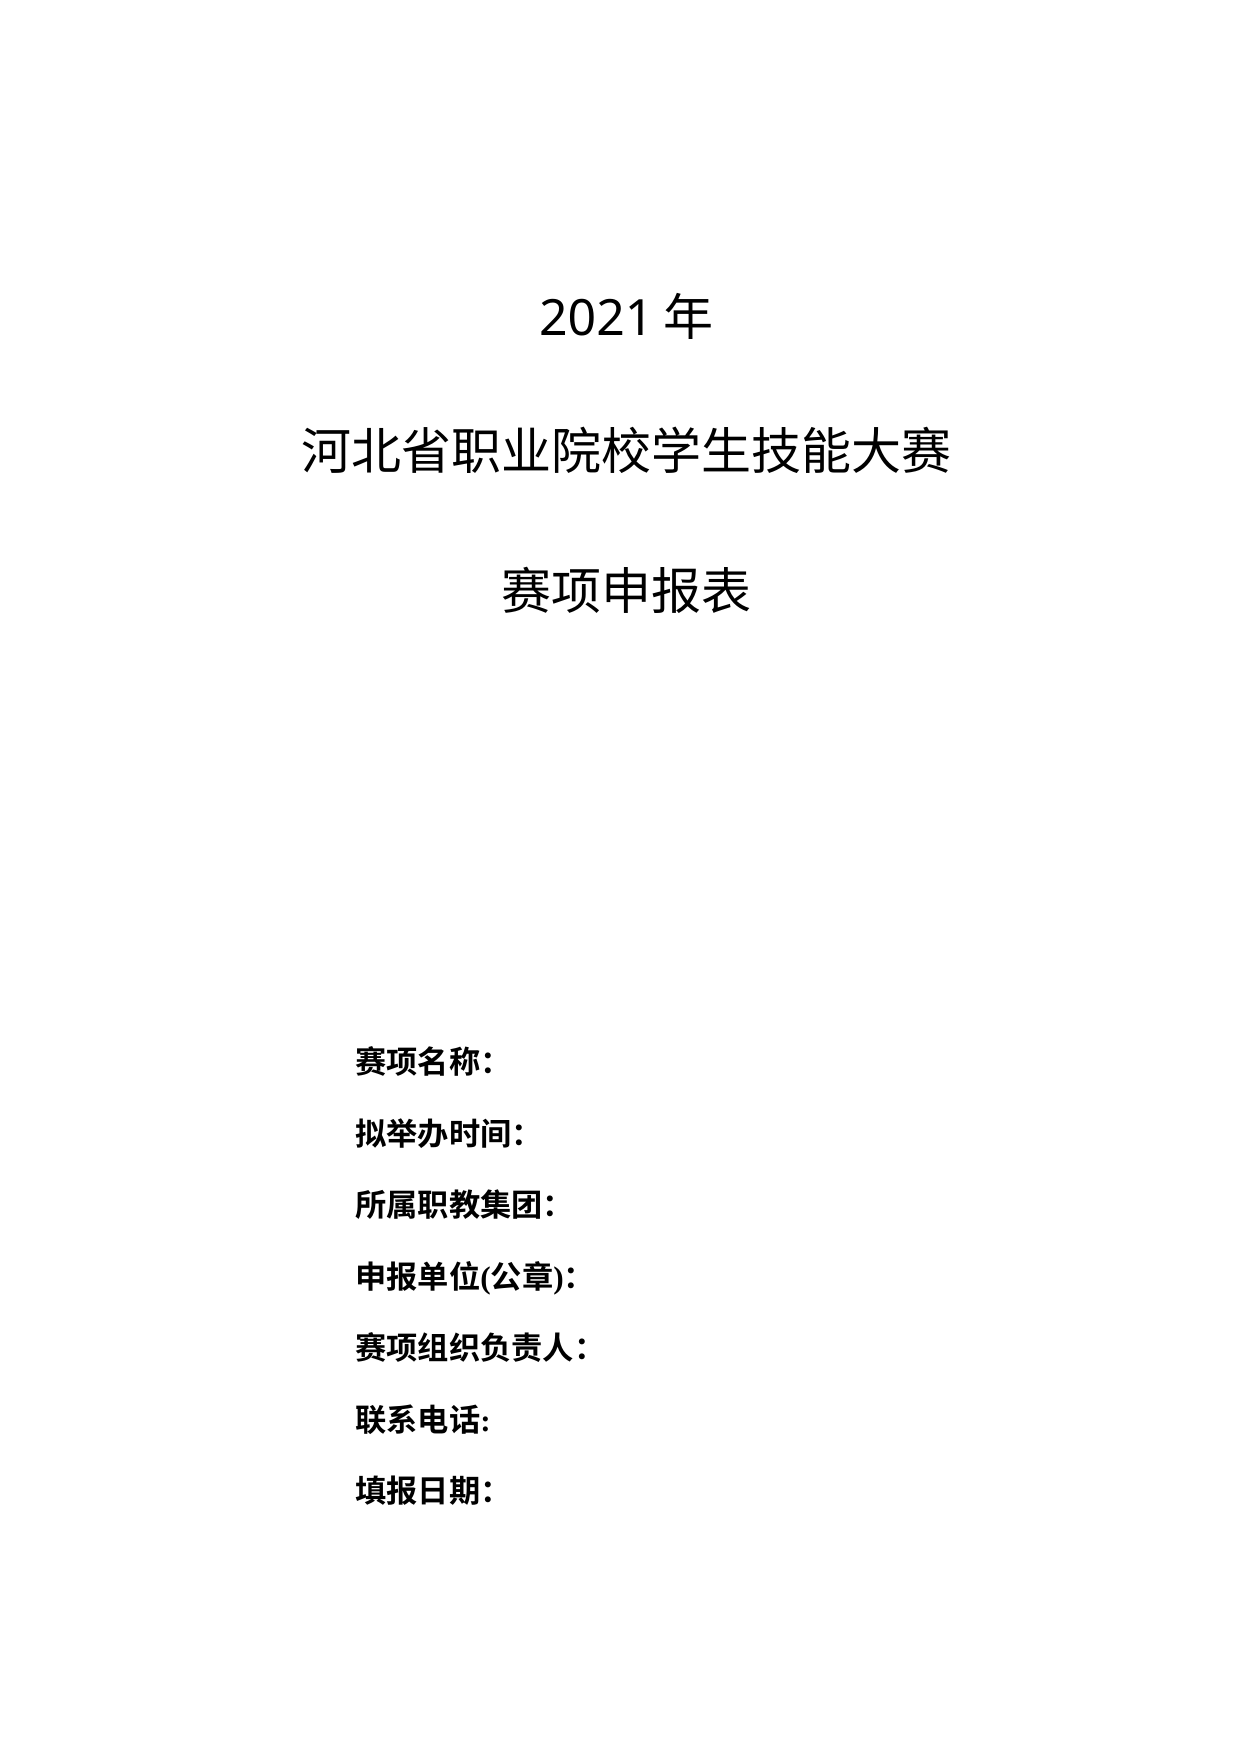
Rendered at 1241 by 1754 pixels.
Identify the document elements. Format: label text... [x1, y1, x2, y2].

text 赛项组织负责人： [165, 1313, 1087, 1378]
text 河北省职业院校学生技能大赛 [165, 399, 1087, 497]
text 赛项名称： [165, 1027, 1087, 1092]
text 联系电话: [165, 1385, 1087, 1450]
text 所属职教集团： [165, 1170, 1087, 1235]
text 赛项申报表 [165, 539, 1087, 637]
text 拟举办时间： [165, 1099, 1087, 1164]
text 2021年 [165, 265, 1087, 363]
text 填报日期： [165, 1456, 1087, 1521]
text 申报单位(公章)： [165, 1242, 1087, 1307]
